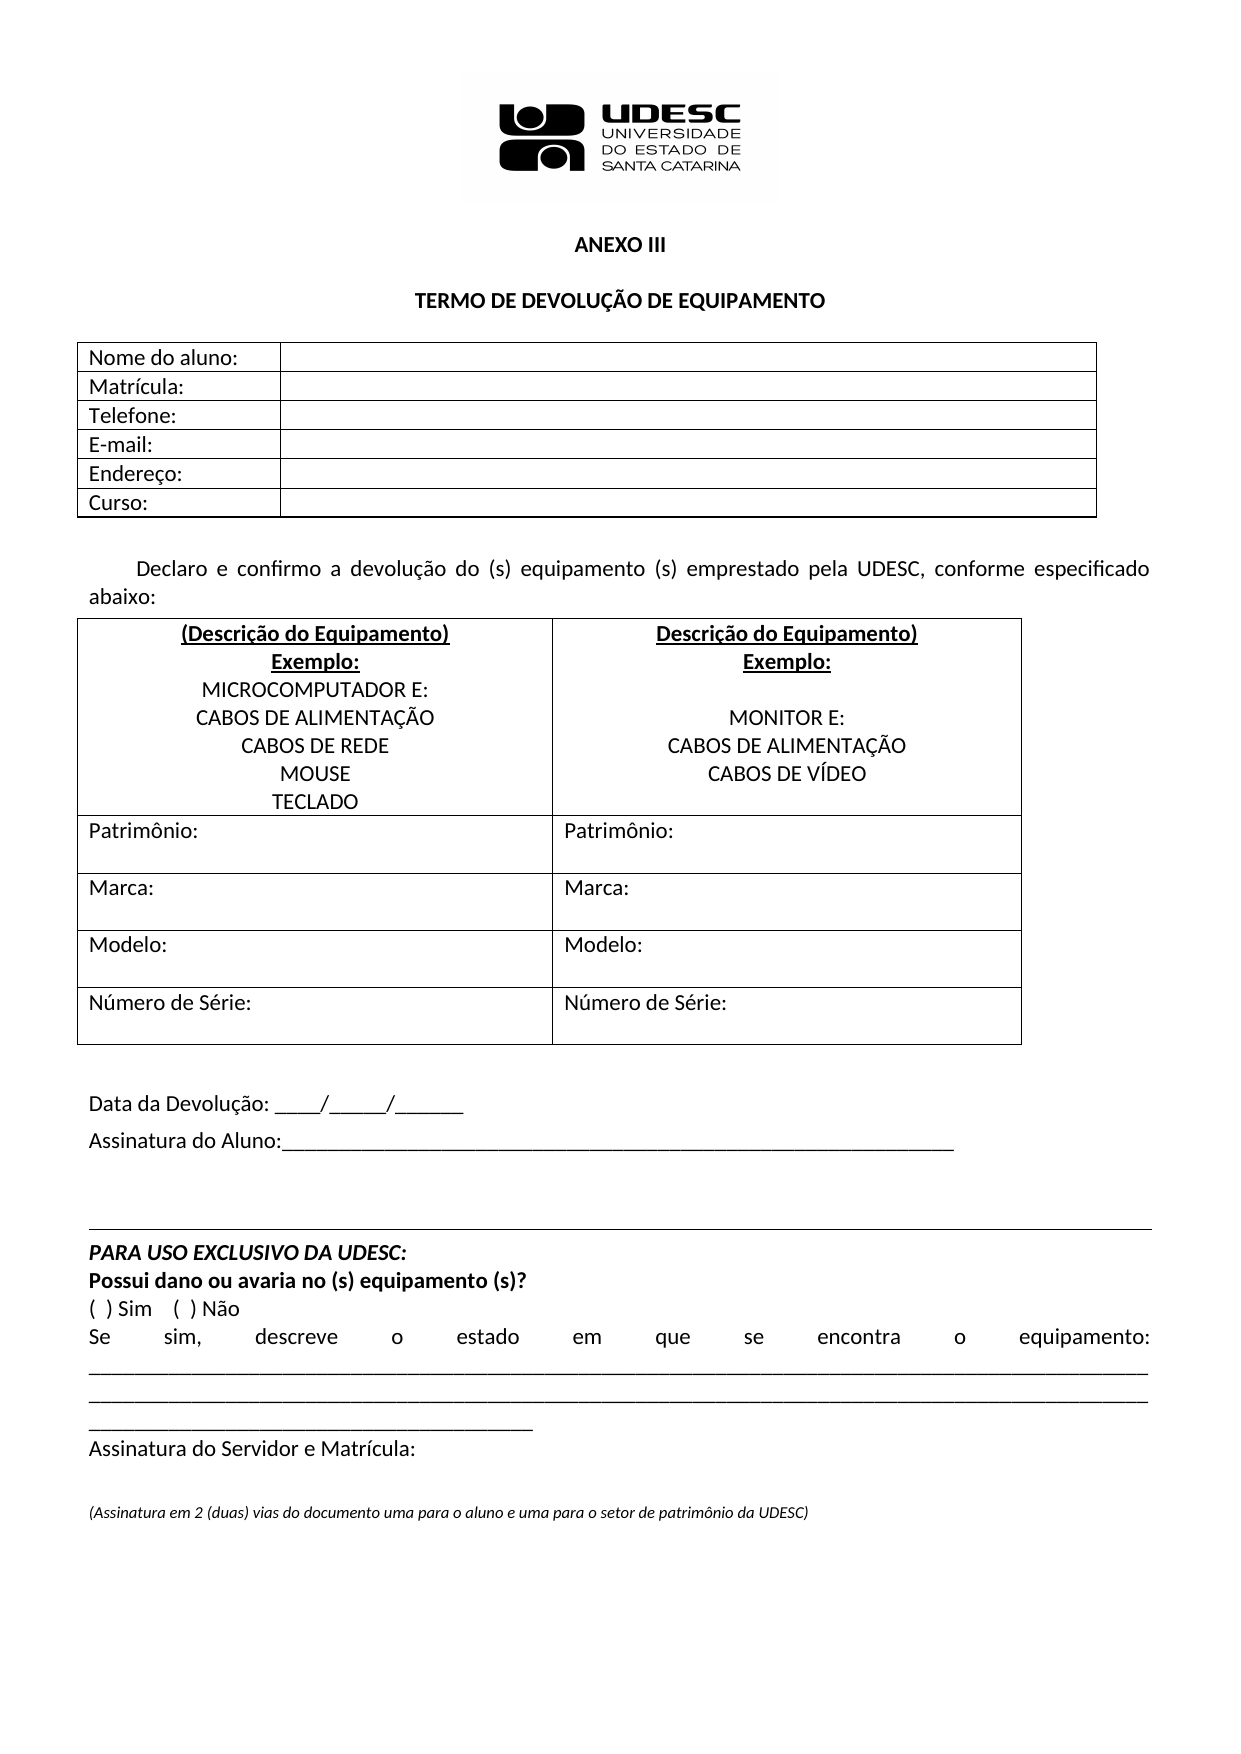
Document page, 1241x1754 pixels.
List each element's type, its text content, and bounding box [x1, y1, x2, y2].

table_cell Número de Série: [553, 988, 1021, 1044]
text Possui dano ou avaria no (s) equipamento (s)? [89, 1266, 1152, 1294]
table_cell Modelo: [78, 931, 552, 987]
text (Assinatura em 2 (duas) vias do documento uma para o aluno e uma para o setor de patrimônio da UDESC) [89, 1503, 1152, 1523]
text PARA USO EXCLUSIVO DA UDESC: [89, 1238, 1152, 1266]
picture [461, 73, 779, 202]
text ANEXO III [89, 230, 1152, 258]
table_cell [281, 401, 1096, 429]
table_cell Marca: [553, 874, 1021, 929]
table_cell Marca: [78, 874, 552, 929]
text Data da Devolução: ____/_____/______ [89, 1089, 1152, 1117]
table_cell Telefone: [78, 401, 280, 429]
table_cell Matrícula: [78, 372, 280, 400]
text ( ) Sim ( ) Não [89, 1294, 1152, 1322]
table_header [281, 343, 1096, 371]
table_cell Curso: [78, 489, 280, 516]
table_cell Endereço: [78, 459, 280, 487]
table_cell [281, 459, 1096, 487]
table_cell E-mail: [78, 430, 280, 458]
table_cell [281, 372, 1096, 400]
text Se sim, descreve o estado em que se encontra o equipamento: _________________________________________________________________________________________________________________________________________________________________________________________________________________________________ [89, 1322, 1152, 1434]
table_cell Número de Série: [78, 988, 552, 1044]
table_cell Modelo: [553, 931, 1021, 987]
table_cell Patrimônio: [553, 816, 1021, 872]
table_header Nome do aluno: [78, 343, 280, 371]
text Assinatura do Servidor e Matrícula: [89, 1434, 1152, 1462]
text Declaro e confirmo a devolução do (s) equipamento (s) emprestado pela UDESC, conforme especificado abaixo: [89, 554, 1152, 610]
table_cell [281, 430, 1096, 458]
text Assinatura do Aluno:___________________________________________________________ [89, 1126, 1152, 1154]
text TERMO DE DEVOLUÇÃO DE EQUIPAMENTO [89, 286, 1152, 314]
table_cell [281, 489, 1096, 516]
table_header (Descrição do Equipamento) Exemplo: MICROCOMPUTADOR E: CABOS DE ALIMENTAÇÃO CABOS DE REDE MOUSE TECLADO [78, 619, 552, 815]
table_cell Patrimônio: [78, 816, 552, 872]
table_header Descrição do Equipamento) Exemplo: MONITOR E: CABOS DE ALIMENTAÇÃO CABOS DE VÍDEO [553, 619, 1021, 815]
